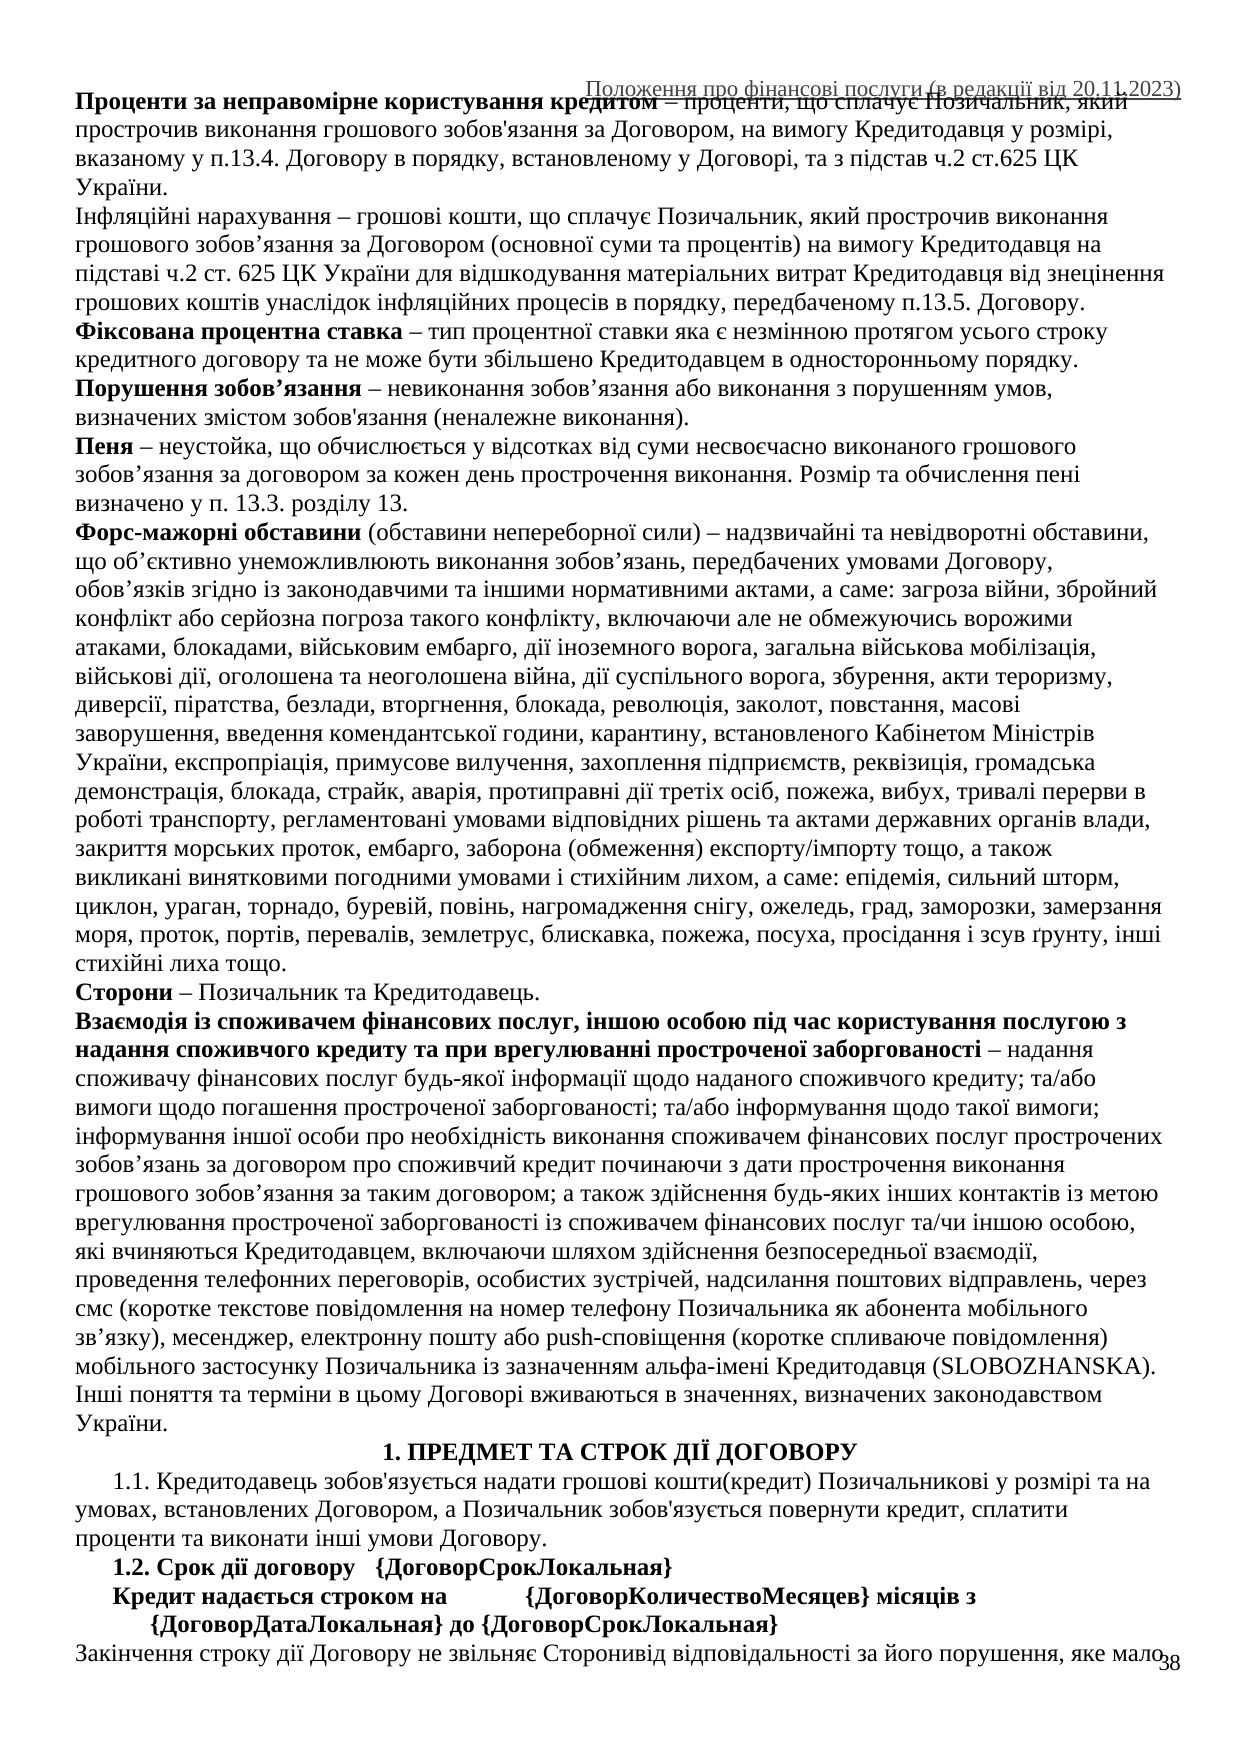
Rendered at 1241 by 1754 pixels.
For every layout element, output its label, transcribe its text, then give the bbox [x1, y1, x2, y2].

text Форс-мажорні обставини (обставини непереборної сили) – надзвичайні та невідворотні обставини, що об’єктивно унеможливлюють виконання зобов’язань, передбачених умовами Договору, обов’язків згідно із законодавчими та іншими нормативними актами, а саме: загроза війни, збройний конфлікт або серйозна погроза такого конфлікту, включаючи але не обмежуючись ворожими атаками, блокадами, військовим ембарго, дії іноземного ворога, загальна військова мобілізація, військові дії, оголошена та неоголошена війна, дії суспільного ворога, збурення, акти тероризму, диверсії, піратства, безлади, вторгнення, блокада, революція, заколот, повстання, масові заворушення, введення комендантської години, карантину, встановленого Кабінетом Міністрів України, експропріація, примусове вилучення, захоплення підприємств, реквізиція, громадська демонстрація, блокада, страйк, аварія, протиправні дії третіх осіб, пожежа, вибух, тривалі перерви в роботі транспорту, регламентовані умовами відповідних рішень та актами державних органів влади, закриття морських проток, ембарго, заборона (обмеження) експорту/імпорту тощо, а також викликані винятковими погодними умовами і стихійним лихом, а саме: епідемія, сильний шторм, циклон, ураган, торнадо, буревій, повінь, нагромадження снігу, ожеледь, град, заморозки, замерзання моря, проток, портів, перевалів, землетрус, блискавка, пожежа, посуха, просідання і зсув ґрунту, інші стихійні лиха тощо. [75, 517, 1165, 977]
text Взаємодія із споживачем фінансових послуг, іншою особою під час користування послугою з надання споживчого кредиту та при врегулюванні простроченої заборгованості – надання споживачу фінансових послуг будь-якої інформації щодо наданого споживчого кредиту; та/або вимоги щодо погашення простроченої заборгованості; та/або інформування щодо такої вимоги; інформування іншої особи про необхідність виконання споживачем фінансових послуг прострочених зобов’язань за договором про споживчий кредит починаючи з дати прострочення виконання грошового зобов’язання за таким договором; а також здійснення будь-яких інших контактів із метою врегулювання простроченої заборгованості із споживачем фінансових послуг та/чи іншою особою, які вчиняються Кредитодавцем, включаючи шляхом здійснення безпосередньої взаємодії, проведення телефонних переговорів, особистих зустрічей, надсилання поштових відправлень, через смс (коротке текстове повідомлення на номер телефону Позичальника як абонента мобільного зв’язку), месенджер, електронну пошту або push-сповіщення (коротке спливаюче повідомлення) мобільного застосунку Позичальника із зазначенням альфа-імені Кредитодавця (SLOBOZHANSKA). [75, 1006, 1165, 1379]
text Кредит надається строком на {ДоговорКоличествоМесяцев} місяців з {ДоговорДатаЛокальная} до {ДоговорСрокЛокальная} [75, 1581, 1165, 1638]
text Порушення зобов’язання – невиконання зобов’язання або виконання з порушенням умов, визначених змістом зобов'язання (неналежне виконання). [75, 373, 1165, 431]
text Інші поняття та терміни в цьому Договорі вживаються в значеннях, визначених законодавством України. [75, 1379, 1165, 1437]
text Інфляційні нарахування – грошові кошти, що сплачує Позичальник, який прострочив виконання грошового зобов’язання за Договором (основної суми та процентів) на вимогу Кредитодавця на підставі ч.2 ст. 625 ЦК України для відшкодування матеріальних витрат Кредитодавця від знецінення грошових коштів унаслідок інфляційних процесів в порядку, передбаченому п.13.5. Договору. [75, 201, 1165, 316]
text Проценти за неправомірне користування кредитом – проценти, що сплачує Позичальник, який прострочив виконання грошового зобов'язання за Договором, на вимогу Кредитодавця у розмірі, вказаному у п.13.4. Договору в порядку, встановленому у Договорі, та з підстав ч.2 ст.625 ЦК України. [75, 86, 1165, 201]
text Сторони – Позичальник та Кредитодавець. [75, 977, 1165, 1006]
text 1.1. Кредитодавець зобов'язується надати грошові кошти(кредит) Позичальникові у розмірі та на умовах, встановлених Договором, а Позичальник зобов'язується повернути кредит, сплатити проценти та виконати інші умови Договору. [75, 1466, 1165, 1552]
text 1. ПРЕДМЕТ ТА СТРОК ДІЇ ДОГОВОРУ [75, 1437, 1165, 1466]
text Фіксована процентна ставка – тип процентної ставки яка є незмінною протягом усього строку кредитного договору та не може бути збільшено Кредитодавцем в односторонньому порядку. [75, 316, 1165, 373]
text Пеня – неустойка, що обчислюється у відсотках від суми несвоєчасно виконаного грошового зобов’язання за договором за кожен день прострочення виконання. Розмір та обчислення пені визначено у п. 13.3. розділу 13. [75, 431, 1165, 517]
text 1.2. Срок дії договору {ДоговорСрокЛокальная} [75, 1552, 1165, 1581]
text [75, 1638, 1165, 1667]
